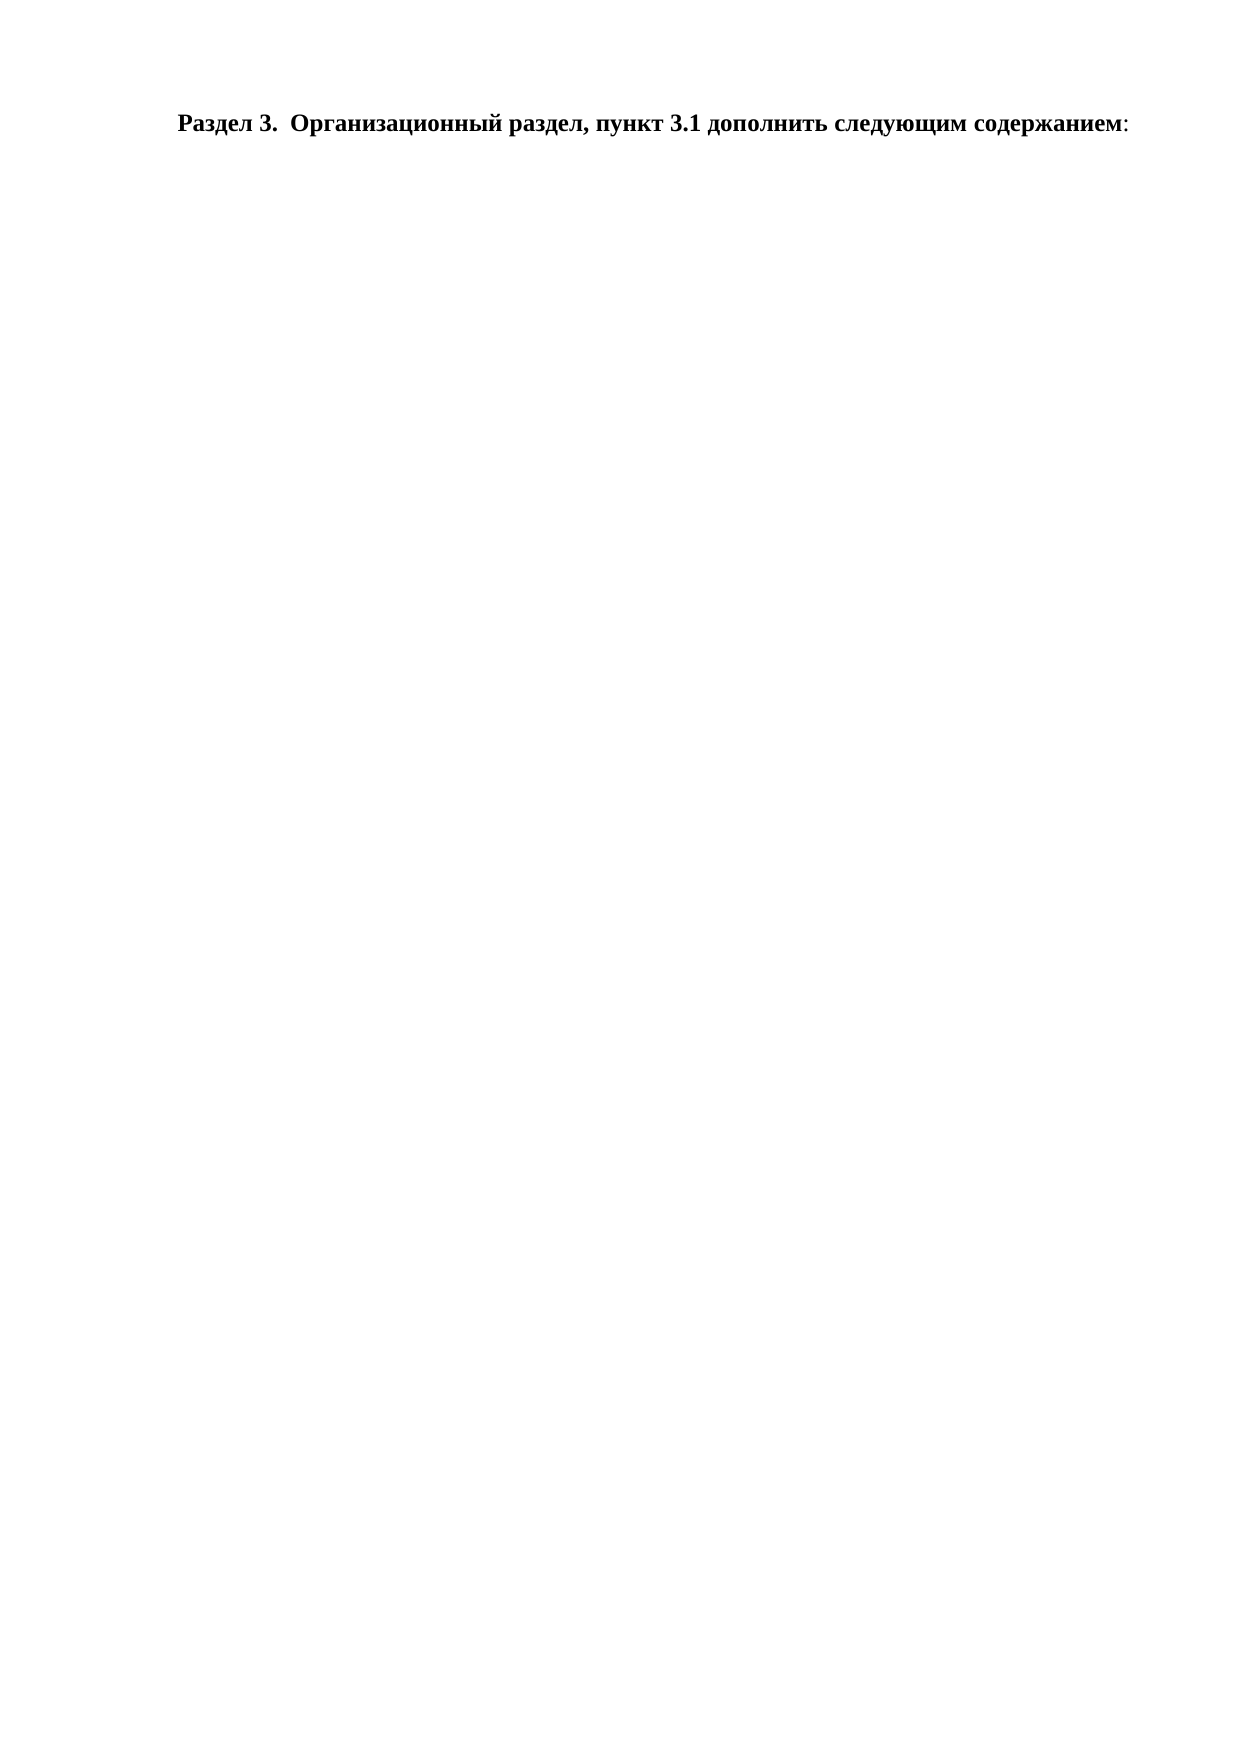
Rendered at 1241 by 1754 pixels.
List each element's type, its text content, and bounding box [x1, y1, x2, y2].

subtitle Раздел 3. Организационный раздел, пункт 3.1 дополнить следующим содержанием: [177, 108, 1165, 137]
